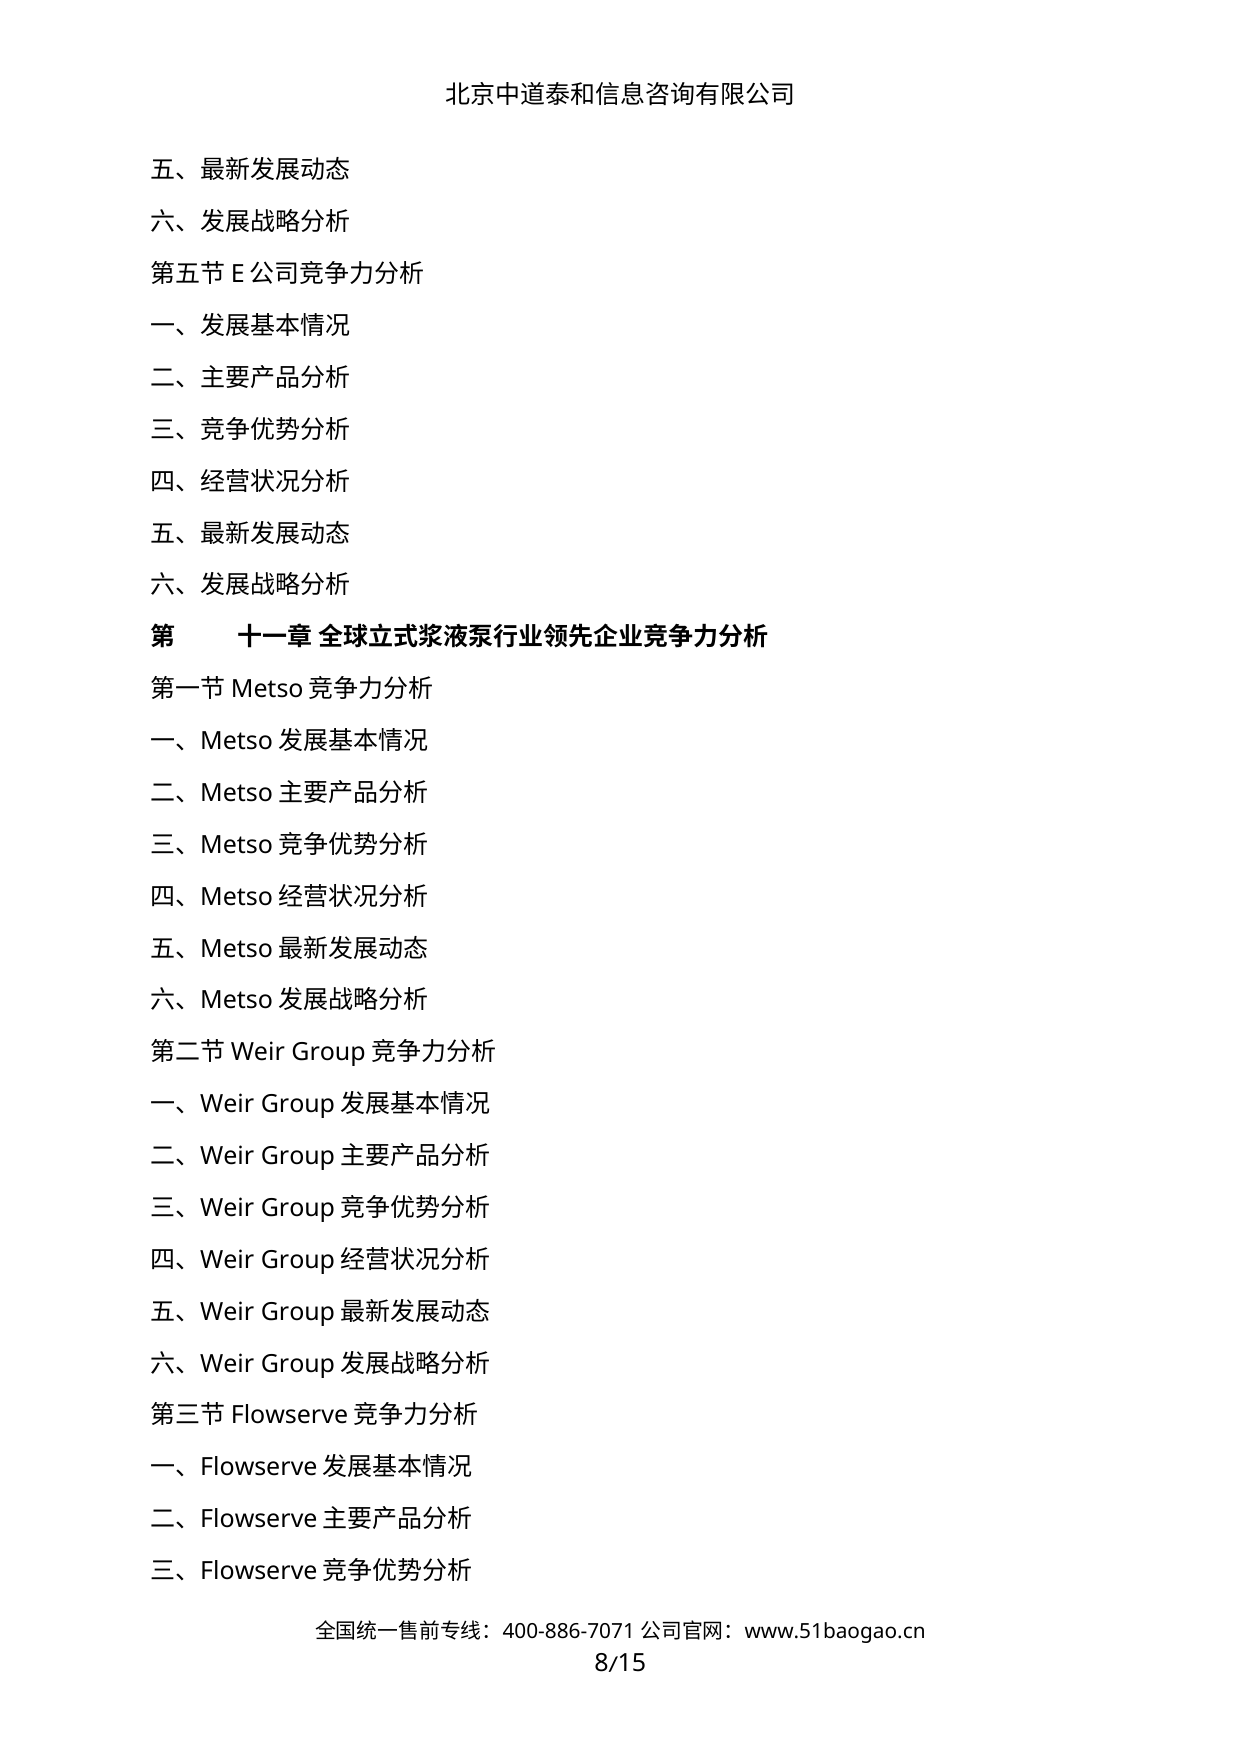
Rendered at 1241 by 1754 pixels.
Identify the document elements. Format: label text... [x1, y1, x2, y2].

text 六、发展战略分析 [150, 202, 1090, 238]
text 三、Weir Group竞争优势分析 [150, 1187, 1090, 1224]
text 五、Weir Group最新发展动态 [150, 1291, 1090, 1327]
text 三、竞争优势分析 [150, 409, 1090, 446]
text 三、Metso竞争优势分析 [150, 824, 1090, 861]
text 第二节 Weir Group竞争力分析 [150, 1032, 1090, 1068]
text 五、Metso最新发展动态 [150, 928, 1090, 964]
text 一、发展基本情况 [150, 306, 1090, 342]
text 四、Metso经营状况分析 [150, 876, 1090, 912]
text 二、主要产品分析 [150, 357, 1090, 394]
text 六、发展战略分析 [150, 565, 1090, 601]
text 六、Metso发展战略分析 [150, 980, 1090, 1016]
text 二、Flowserve主要产品分析 [150, 1499, 1090, 1535]
text 第三节 Flowserve竞争力分析 [150, 1395, 1090, 1431]
text 五、最新发展动态 [150, 150, 1090, 186]
text 第一节 Metso竞争力分析 [150, 669, 1090, 705]
text 三、Flowserve竞争优势分析 [150, 1551, 1090, 1587]
text 第五节 E公司竞争力分析 [150, 254, 1090, 290]
text 四、Weir Group经营状况分析 [150, 1239, 1090, 1276]
text 第 十一章 全球立式浆液泵行业领先企业竞争力分析 [150, 617, 1090, 653]
text 一、Weir Group发展基本情况 [150, 1084, 1090, 1120]
text 一、Metso发展基本情况 [150, 721, 1090, 757]
text 二、Weir Group主要产品分析 [150, 1136, 1090, 1172]
text 六、Weir Group发展战略分析 [150, 1343, 1090, 1379]
text 二、Metso主要产品分析 [150, 772, 1090, 809]
text 一、Flowserve发展基本情况 [150, 1447, 1090, 1483]
text 四、经营状况分析 [150, 461, 1090, 497]
text 五、最新发展动态 [150, 513, 1090, 549]
